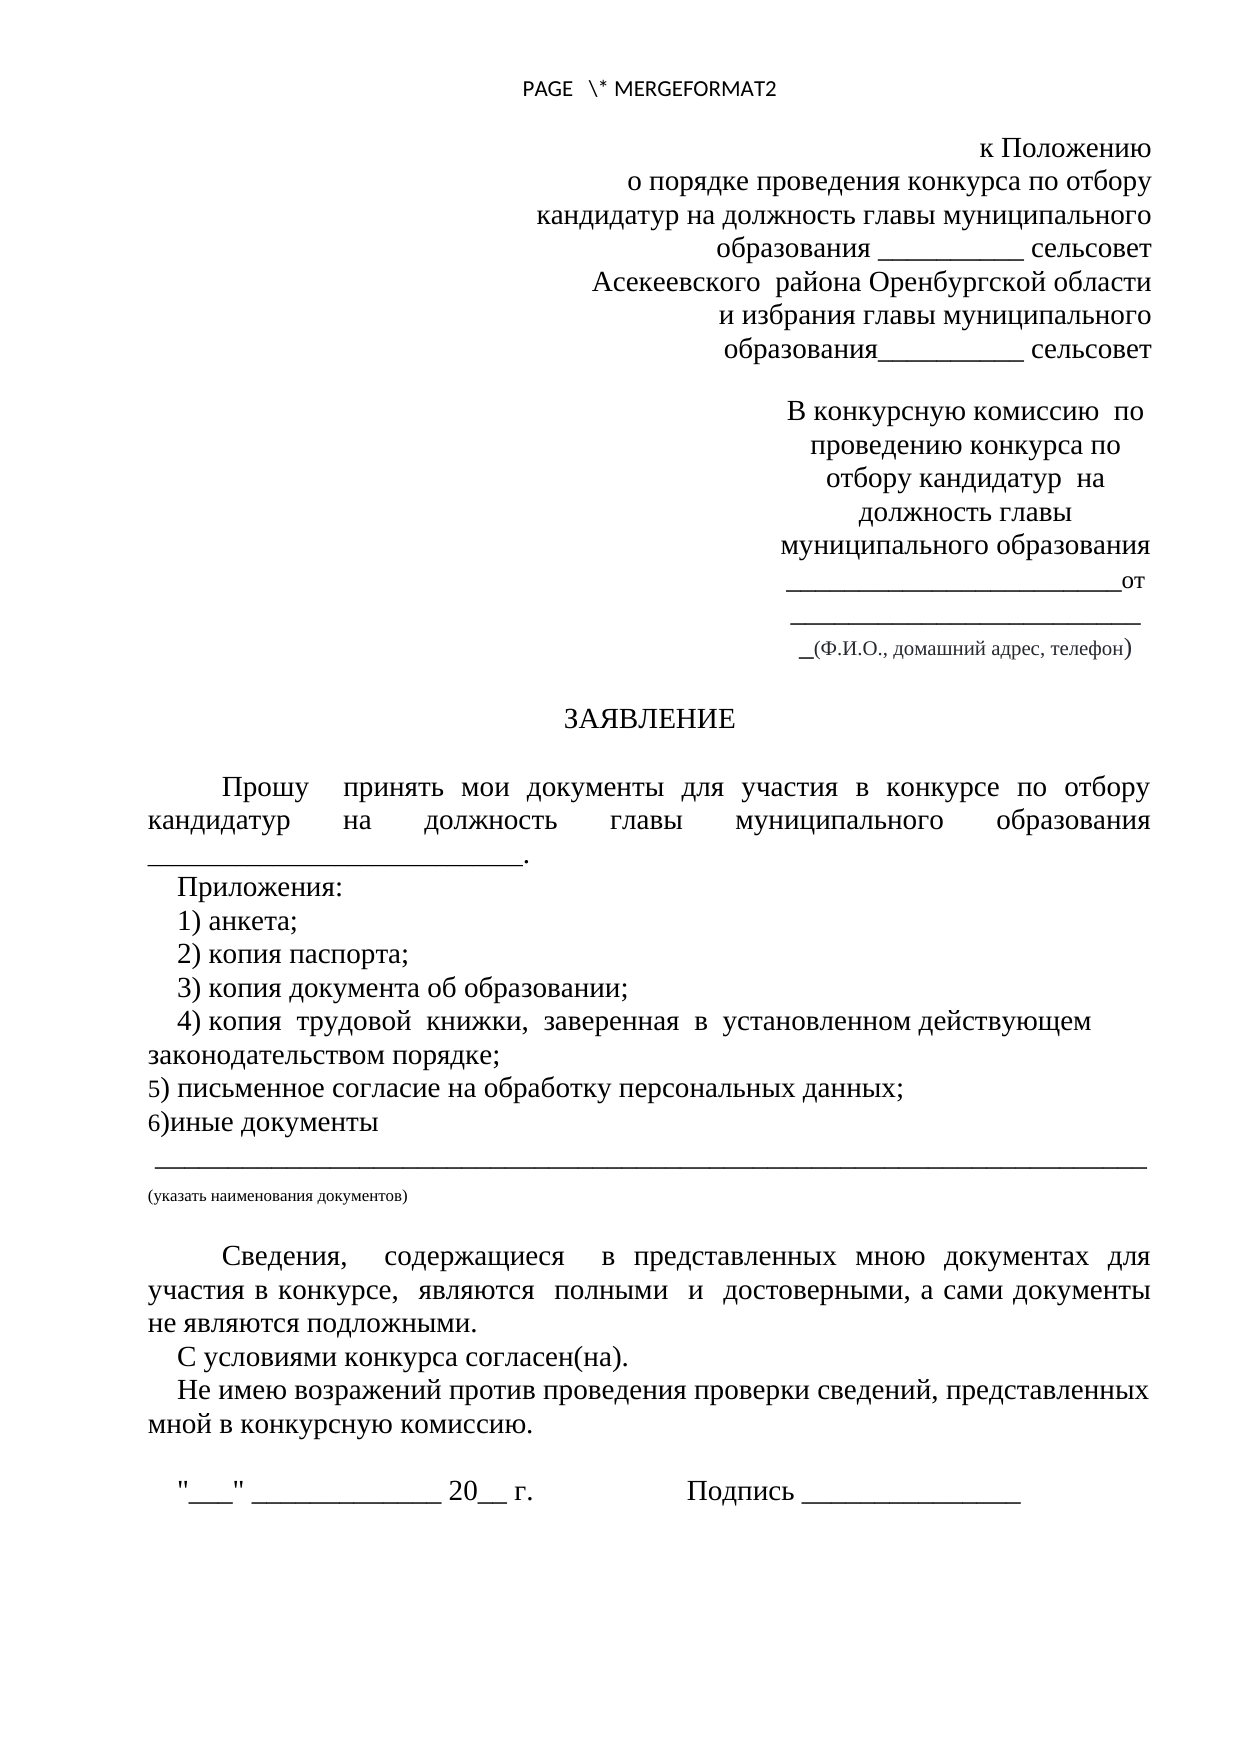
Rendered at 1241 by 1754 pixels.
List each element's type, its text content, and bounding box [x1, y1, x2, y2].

subtitle мной в конкурсную комиссию. [148, 1406, 1152, 1439]
text образования __________ сельсовет [148, 230, 1152, 264]
subtitle ЗАЯВЛЕНИЕ [148, 702, 1152, 735]
subtitle Приложения: [148, 869, 1152, 903]
subtitle (указать наименования документов) [148, 1171, 1152, 1205]
subtitle Прошу принять мои документы для участия в конкурсе по отбору кандидатур на должность главы муниципального образования ______________________________. [148, 769, 1152, 869]
subtitle ____________________________________________________________________ [148, 1138, 1152, 1171]
text к Положению [148, 130, 1152, 163]
text образования__________ сельсовет [148, 331, 1152, 364]
subtitle законодательством порядке; [148, 1037, 1152, 1071]
subtitle Сведения, содержащиеся в представленных мною документах для участия в конкурсе, являются полными и достоверными, а сами документы не являются подложными. [148, 1238, 1152, 1339]
text о порядке проведения конкурса по отбору [148, 163, 1152, 197]
subtitle 4) копия трудовой книжки, заверенная в установленном действующем [148, 1003, 1152, 1037]
subtitle 5) письменное согласие на обработку персональных данных; [148, 1071, 1152, 1104]
subtitle Не имею возражений против проведения проверки сведений, представленных [148, 1372, 1152, 1406]
text Асекеевского района Оренбургской области [148, 264, 1152, 297]
text кандидатур на должность главы муниципального [148, 197, 1152, 230]
subtitle "___" _____________ 20__ г. Подпись _______________ [148, 1473, 1152, 1507]
text и избрания главы муниципального [148, 297, 1152, 331]
subtitle С условиями конкурса согласен(на). [148, 1339, 1152, 1372]
subtitle 1) анкета; [148, 903, 1152, 936]
subtitle 2) копия паспорта; [148, 936, 1152, 970]
table_header В конкурсную комиссию по проведению конкурса по отбору кандидатур на должность главы муниципального образования _______________________от _________________________(Ф.И.О., домашний адрес, телефон) [768, 393, 1163, 702]
subtitle 6)иные документы [148, 1104, 1152, 1138]
subtitle 3) копия документа об образовании; [148, 970, 1152, 1003]
